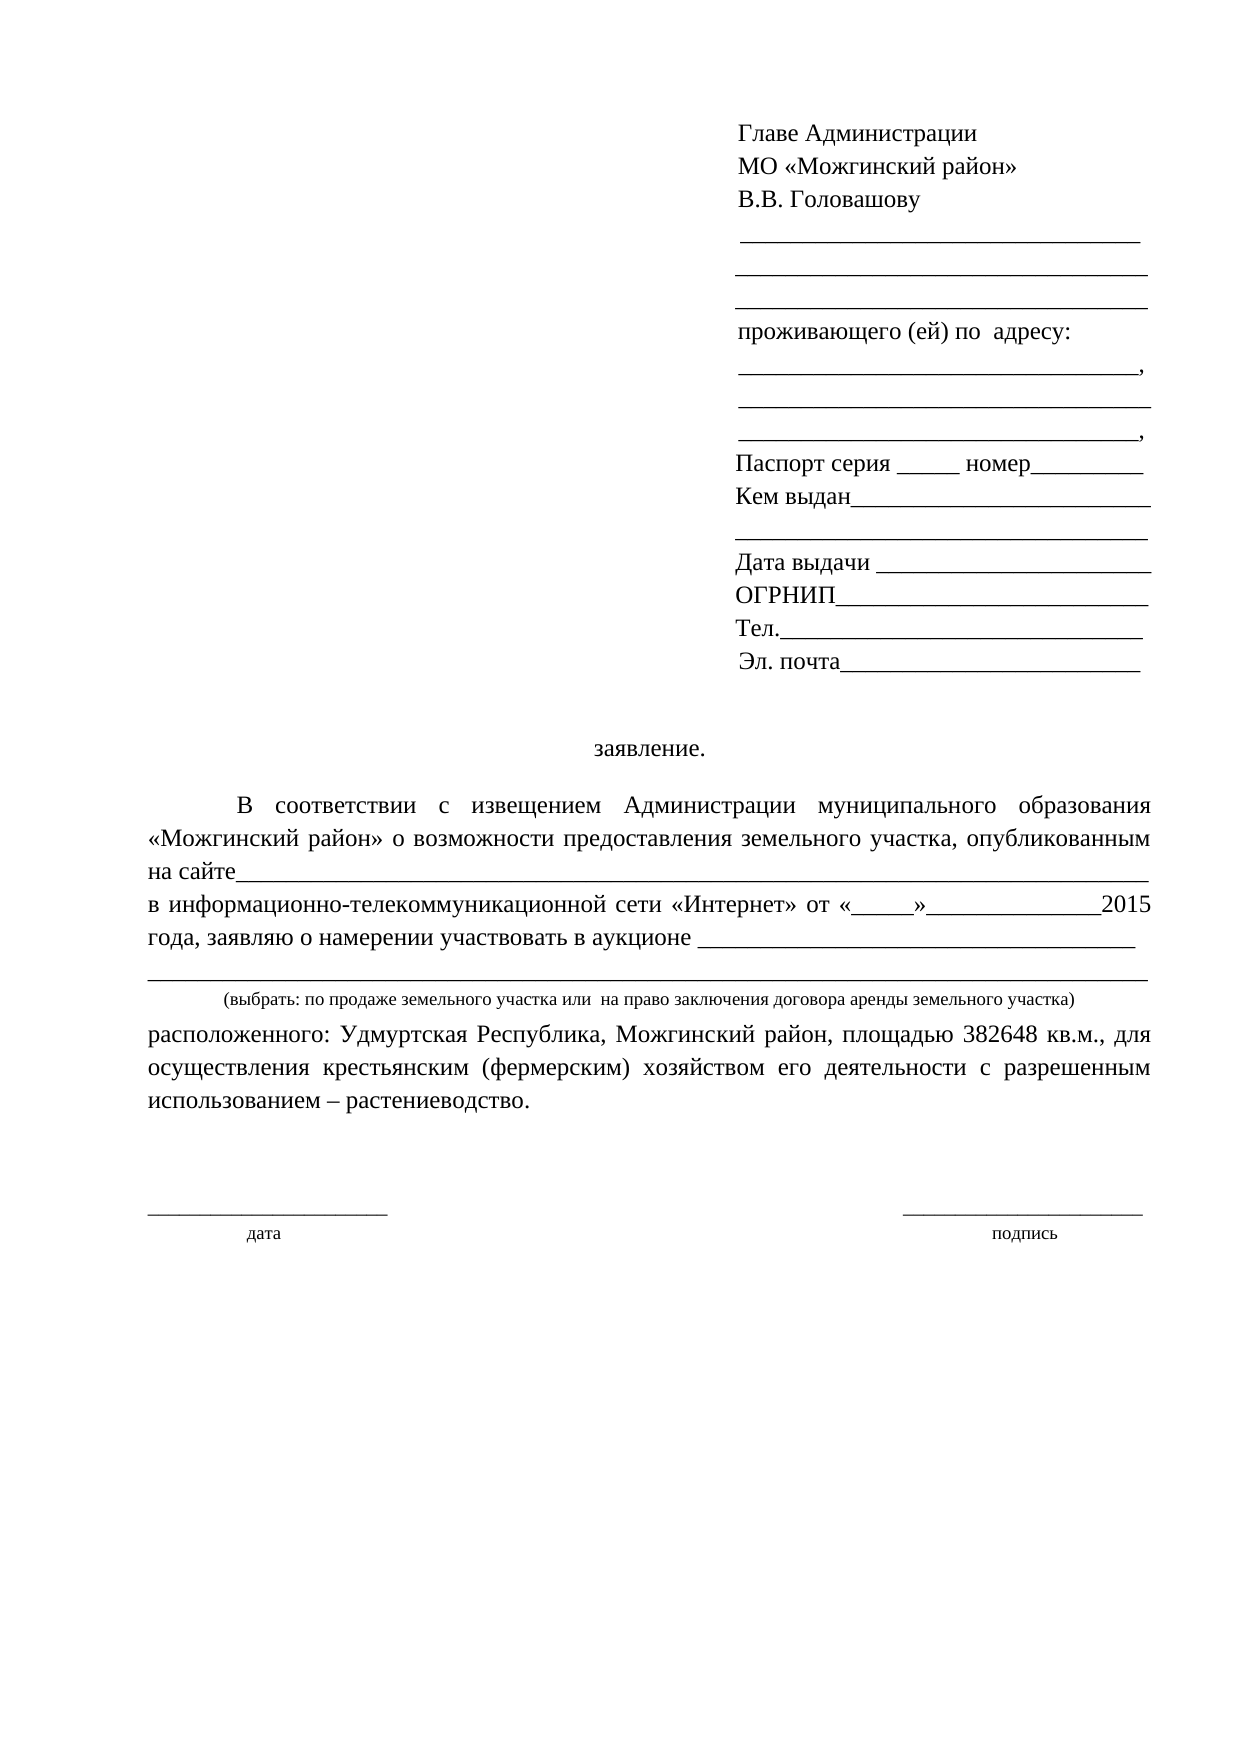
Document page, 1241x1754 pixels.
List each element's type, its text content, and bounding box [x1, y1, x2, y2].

text _________________________________ [133, 250, 1152, 279]
text ________________________________________________________________________________ [148, 955, 1152, 984]
text Тел._____________________________ [148, 613, 1152, 642]
text Эл. почта________________________ [148, 646, 1152, 675]
text ОГРНИП_________________________ [148, 580, 1152, 609]
text _________________________________ [148, 382, 1152, 411]
text проживающего (ей) по адресу: [148, 316, 1152, 345]
text Паспорт серия _____ номер_________ [148, 448, 1152, 477]
text Главе Администрации [664, 118, 1152, 147]
text ________________________________ [148, 217, 1152, 246]
text МО «Можгинский район» [148, 151, 1152, 180]
text ________________________________, [148, 349, 1152, 378]
text _________________________________ [148, 514, 1152, 543]
text Дата выдачи ______________________ [148, 547, 1152, 576]
text расположенного: Удмуртская Республика, Можгинский район, площадью 382648 кв.м., для осуществления крестьянским (фермерским) хозяйством его деятельности с разрешенным использованием – растениеводство. [148, 1019, 1152, 1114]
text дата подпись [148, 1222, 1152, 1243]
text В соответствии с извещением Администрации муниципального образования «Можгинский район» о возможности предоставления земельного участка, опубликованным на сайте_________________________________________________________________________ [148, 790, 1152, 885]
text _________________________________ [148, 283, 1152, 312]
text (выбрать: по продаже земельного участка или на право заключения договора аренды земельного участка) [148, 988, 1152, 1010]
text В.В. Головашову [148, 184, 1152, 213]
text _______________________ _______________________ [148, 1194, 1152, 1218]
text Кем выдан________________________ [148, 481, 1152, 510]
text заявление. [148, 733, 1152, 761]
text в информационно-телекоммуникационной сети «Интернет» от «_____»______________2015 года, заявляю о намерении участвовать в аукционе ___________________________________ [148, 889, 1152, 951]
text ________________________________, [148, 415, 1152, 444]
